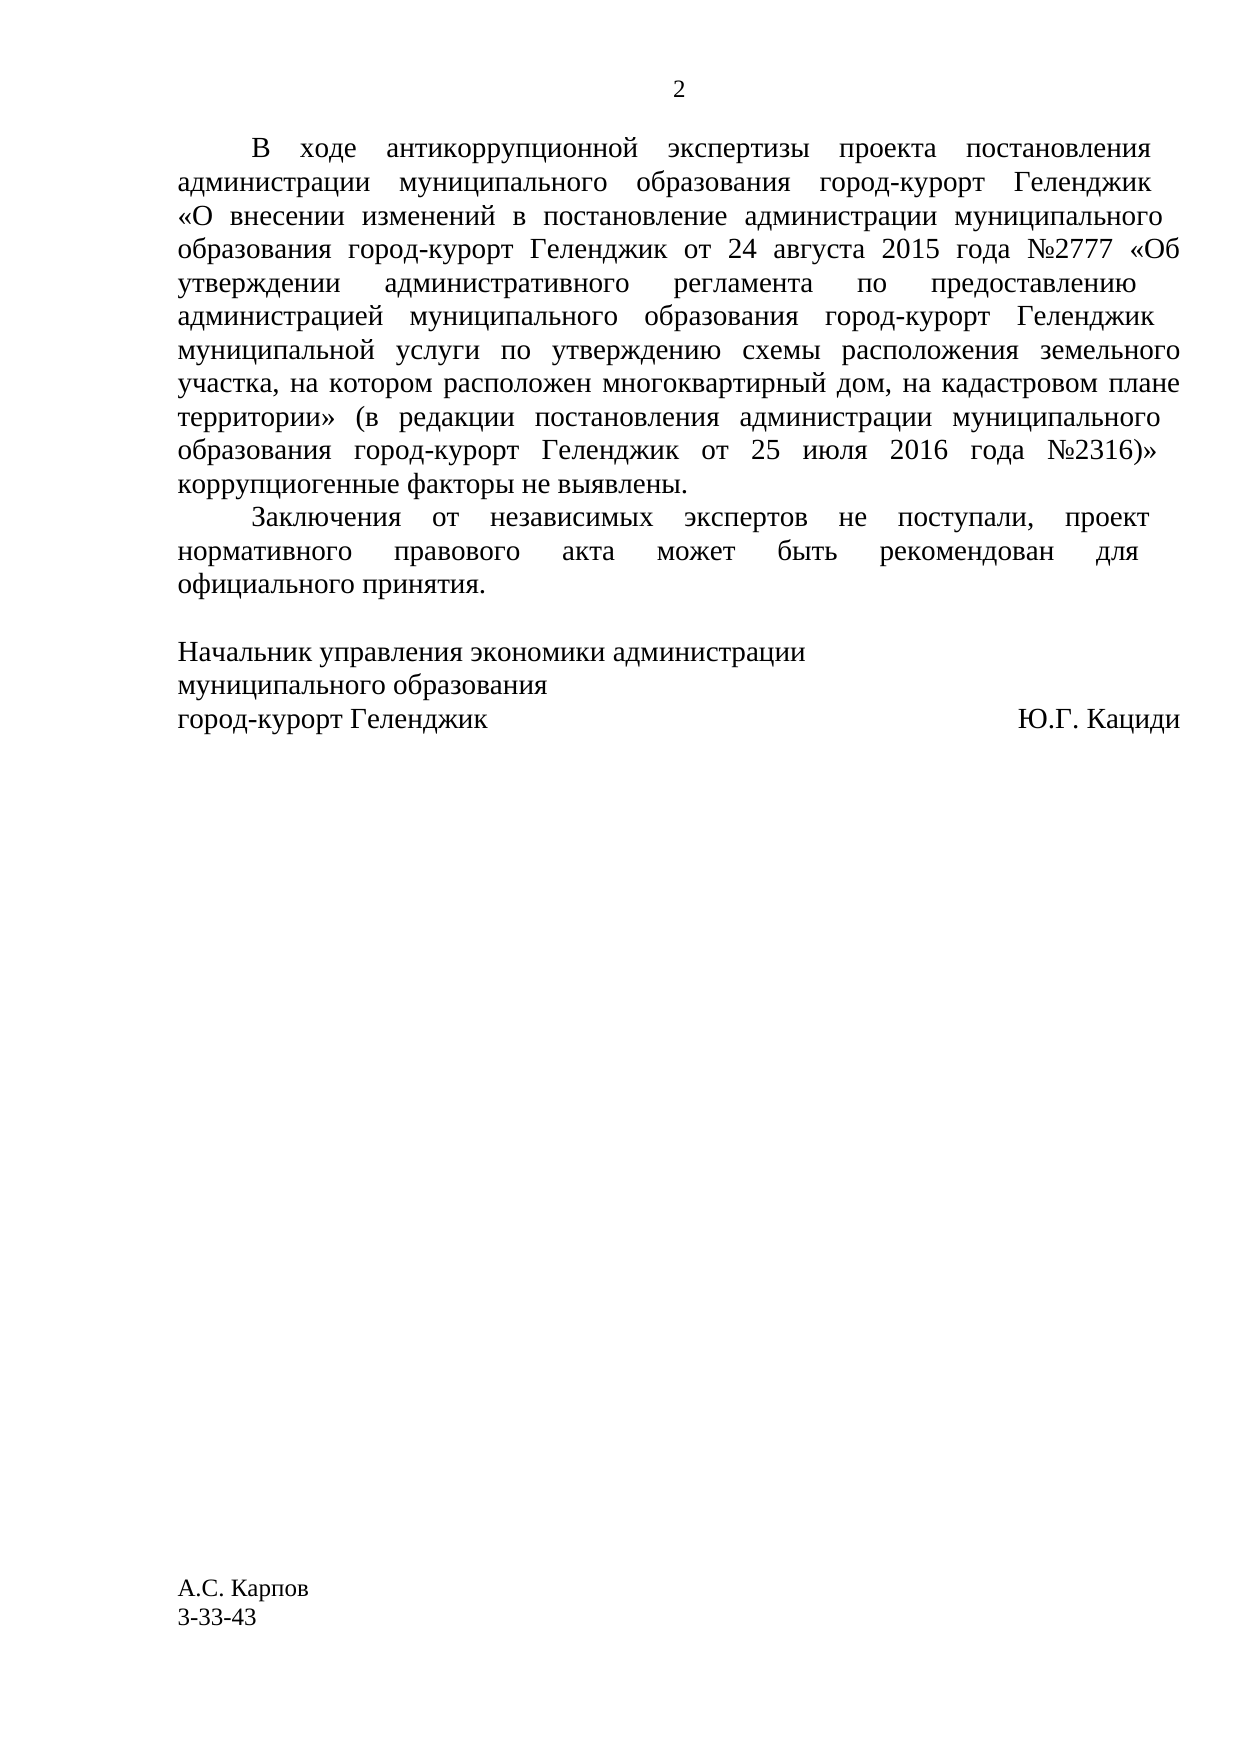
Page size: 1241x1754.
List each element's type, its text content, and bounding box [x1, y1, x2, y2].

text город-курорт Геленджик Ю.Г. Кациди [177, 701, 604, 734]
text В ходе антикоррупционной экспертизы проекта постановления администрации муниципального образования город-курорт Геленджик «О внесении изменений в постановление администрации муниципального образования город-курорт Геленджик от 24 августа 2015 года №2777 «Об утверждении административного регламента по предоставлению администрацией муниципального образования город-курорт Геленджик муниципальной услуги по утверждению схемы расположения земельного участка, на котором расположен многоквартирный дом, на кадастровом плане территории» (в редакции постановления администрации муниципального образования город-курорт Геленджик от 25 июля 2016 года №2316)» коррупциогенные факторы не выявлены. [177, 131, 1181, 499]
text Начальник управления экономики администрации муниципального образования [177, 634, 1181, 701]
text А.С. Карпов [177, 1573, 1181, 1602]
text город-курорт Геленджик Ю.Г. Кациди [755, 701, 1181, 734]
text Заключения от независимых экспертов не поступали, проект нормативного правового акта может быть рекомендован для официального принятия. [177, 499, 1181, 600]
text 3-33-43 [177, 1602, 1181, 1630]
